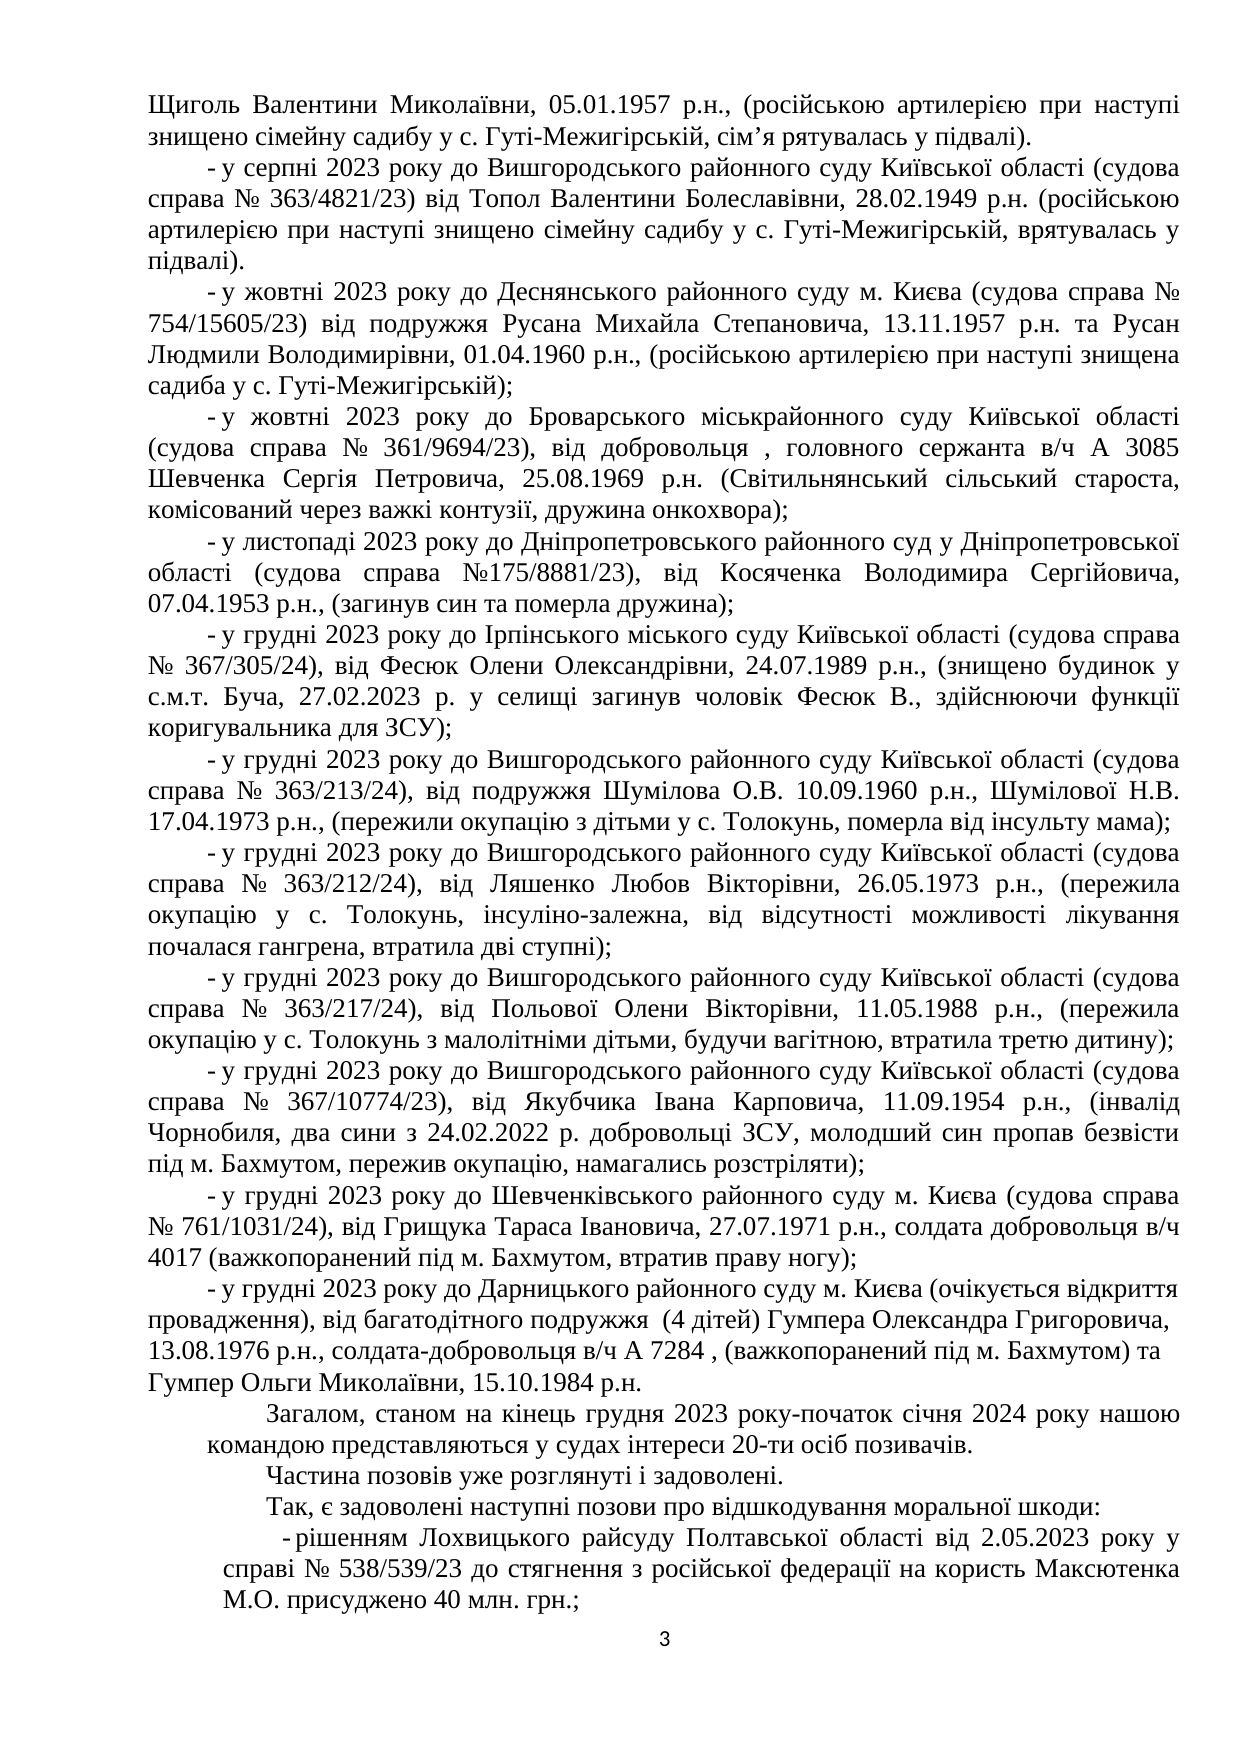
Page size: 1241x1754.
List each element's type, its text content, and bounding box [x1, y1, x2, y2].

list у грудні 2023 року до Шевченківського районного суду м. Києва (судова справа № 761/1031/24), від Грищука Тараса Івановича, 27.07.1971 р.н., солдата добровольця в/ч 4017 (важкопоранений під м. Бахмутом, втратив праву ногу); [148, 1179, 1181, 1272]
list у грудні 2023 року до Ірпінського міського суду Київської області (судова справа № 367/305/24), від Фесюк Олени Олександрівни, 24.07.1989 р.н., (знищено будинок у с.м.т. Буча, 27.02.2023 р. у селищі загинув чоловік Фесюк В., здійснюючи функції коригувальника для ЗСУ); [148, 618, 1181, 743]
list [148, 89, 1181, 151]
list Так, є задоволені наступні позови про відшкодування моральної шкоди: [207, 1490, 1181, 1521]
list рішенням Лохвицького райсуду Полтавської області від 2.05.2023 року у справі № 538/539/23 до стягнення з російської федерації на користь Максютенка М.О. присуджено 40 млн. грн.; [223, 1521, 1181, 1615]
list у грудні 2023 року до Вишгородського районного суду Київської області (судова справа № 363/213/24), від подружжя Шумілова О.В. 10.09.1960 р.н., Шумілової Н.В. 17.04.1973 р.н., (пережили окупацію з дітьми у с. Толокунь, померла від інсульту мама); [148, 743, 1181, 836]
list у жовтні 2023 року до Деснянського районного суду м. Києва (судова справа № 754/15605/23) від подружжя Русана Михайла Степановича, 13.11.1957 р.н. та Русан Людмили Володимирівни, 01.04.1960 р.н., (російською артилерією при наступі знищена садиба у с. Гуті-Межигірській); [148, 276, 1181, 400]
list у серпні 2023 року до Вишгородського районного суду Київської області (судова справа № 363/4821/23) від Топол Валентини Болеславівни, 28.02.1949 р.н. (російською артилерією при наступі знищено сімейну садибу у с. Гуті-Межигірській, врятувалась у підвалі). [148, 151, 1181, 276]
list у жовтні 2023 року до Броварського міськрайонного суду Київської області (судова справа № 361/9694/23), від добровольця , головного сержанта в/ч А 3085 Шевченка Сергія Петровича, 25.08.1969 р.н. (Світильнянський сільський староста, комісований через важкі контузії, дружина онкохвора); [148, 400, 1181, 525]
list у грудні 2023 року до Вишгородського районного суду Київської області (судова справа № 363/212/24), від Ляшенко Любов Вікторівни, 26.05.1973 р.н., (пережила окупацію у с. Толокунь, інсуліно-залежна, від відсутності можливості лікування почалася гангрена, втратила дві ступні); [148, 836, 1181, 961]
list у грудні 2023 року до Вишгородського районного суду Київської області (судова справа № 367/10774/23), від Якубчика Івана Карповича, 11.09.1954 р.н., (інвалід Чорнобиля, два сини з 24.02.2022 р. добровольці ЗСУ, молодший син пропав безвісти під м. Бахмутом, пережив окупацію, намагались розстріляти); [148, 1054, 1181, 1179]
list Частина позовів уже розглянуті і задоволені. [207, 1459, 1181, 1490]
list у грудні 2023 року до Вишгородського районного суду Київської області (судова справа № 363/217/24), від Польової Олени Вікторівни, 11.05.1988 р.н., (пережила окупацію у с. Толокунь з малолітніми дітьми, будучи вагітною, втратила третю дитину); [148, 961, 1181, 1054]
list у грудні 2023 року до Дарницького районного суду м. Києва (очікується відкриття провадження), від багатодітного подружжя (4 дітей) Гумпера Олександра Григоровича, 13.08.1976 р.н., солдата-добровольця в/ч А 7284 , (важкопоранений під м. Бахмутом) та Гумпер Ольги Миколаївни, 15.10.1984 р.н. [148, 1272, 1181, 1397]
list Загалом, станом на кінець грудня 2023 року-початок січня 2024 року нашою командою представляються у судах інтереси 20-ти осіб позивачів. [207, 1397, 1181, 1459]
list у листопаді 2023 року до Дніпропетровського районного суд у Дніпропетровської області (судова справа №175/8881/23), від Косяченка Володимира Сергійовича, 07.04.1953 р.н., (загинув син та померла дружина); [148, 525, 1181, 618]
